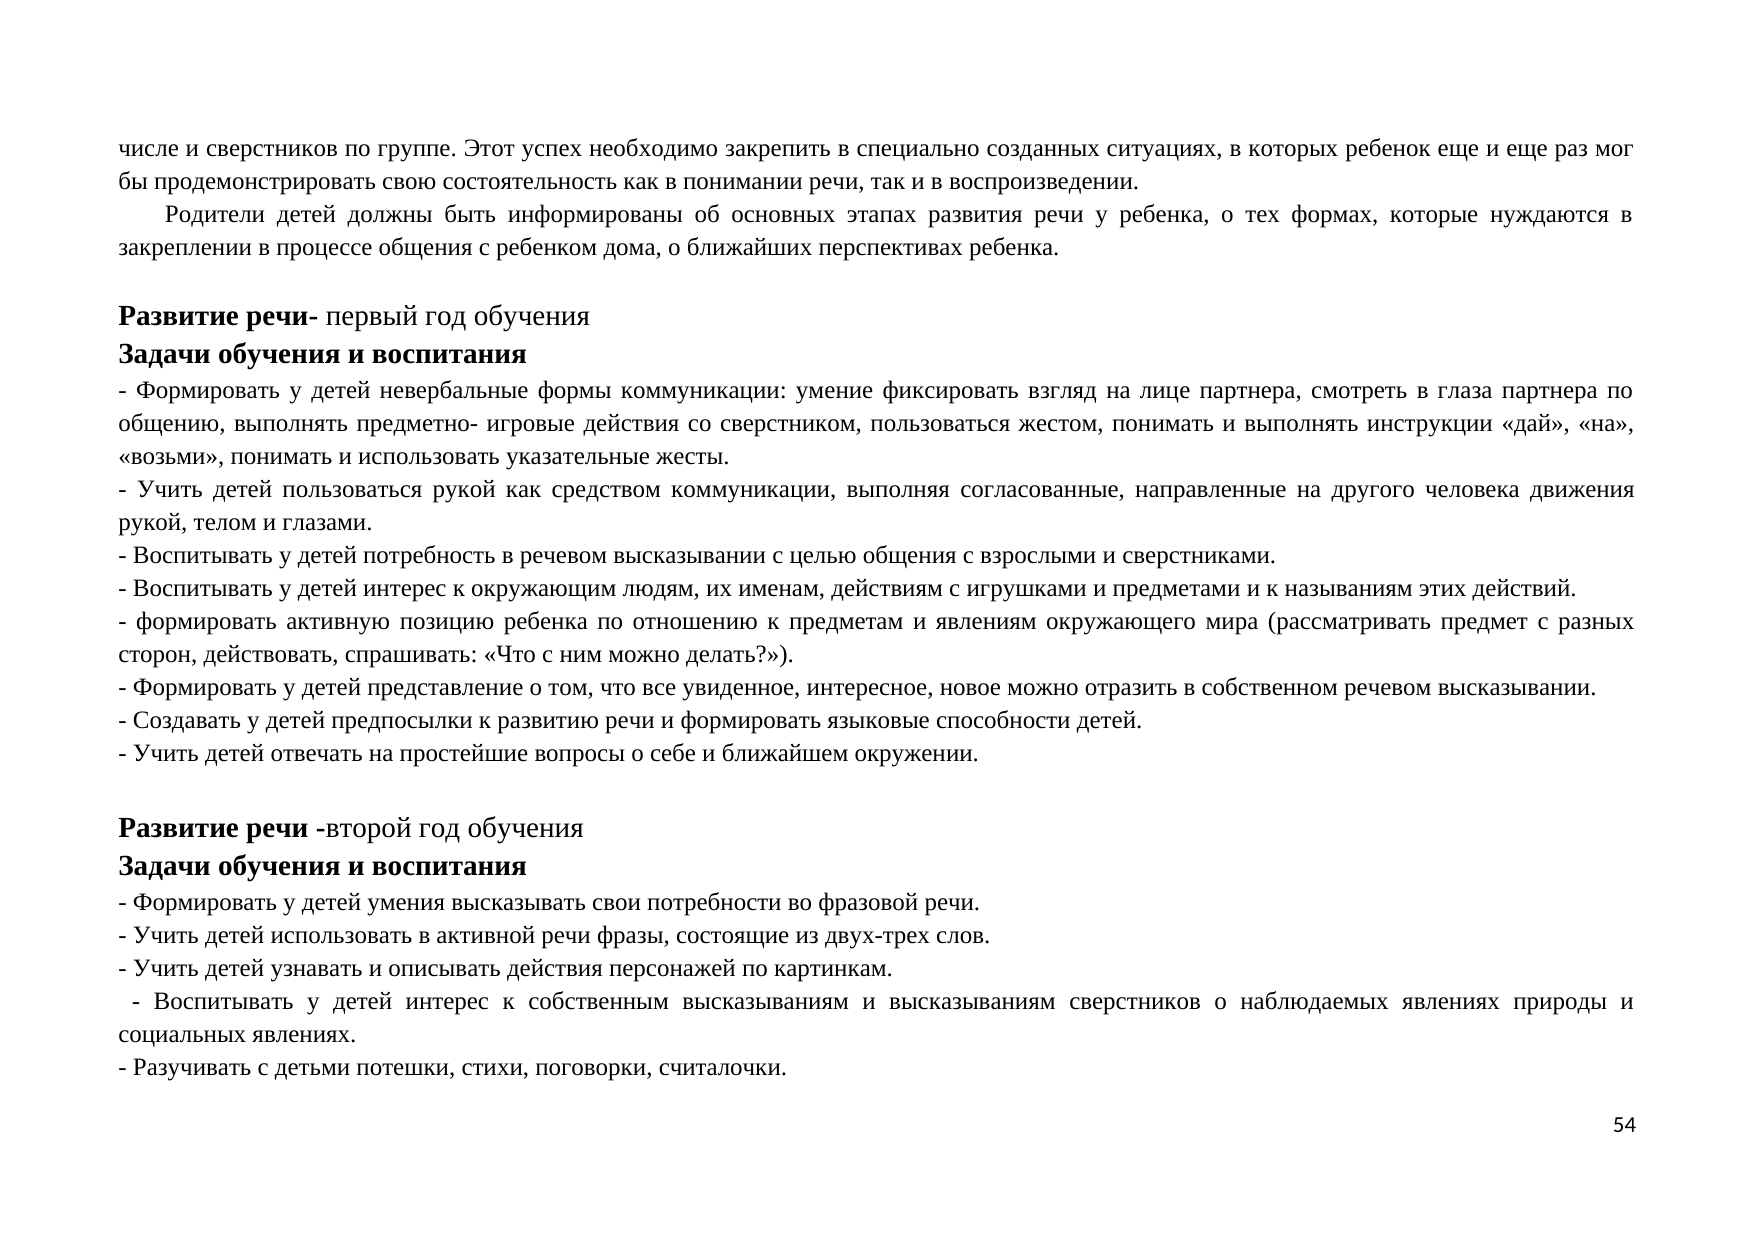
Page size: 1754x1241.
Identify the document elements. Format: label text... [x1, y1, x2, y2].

text - Формировать у детей невербальные формы коммуникации: умение фиксировать взгляд на лице партнера, смотреть в глаза партнера по общению, выполнять предметно- игровые действия со сверстником, пользоваться жестом, понимать и выполнять инструкции «дай», «на», «возьми», понимать и использовать указательные жесты. [118, 375, 1636, 470]
text - формировать активную позицию ребенка по отношению к предметам и явлениям окружающего мира (рассматривать предмет с разных сторон, действовать, спрашивать: «Что с ним можно делать?»). [118, 606, 1636, 668]
text - Формировать у детей умения высказывать свои потребности во фразовой речи. [118, 887, 1636, 916]
text - Создавать у детей предпосылки к развитию речи и формировать языковые способности детей. [118, 705, 1636, 734]
text Развитие речи- первый год обучения [118, 298, 1636, 332]
text Задачи обучения и воспитания [118, 337, 1636, 370]
text - Учить детей пользоваться рукой как средством коммуникации, выполняя согласованные, направленные на другого человека движения рукой, телом и глазами. [118, 474, 1636, 536]
text Развитие речи -второй год обучения [118, 810, 1636, 843]
text - Воспитывать у детей интерес к окружающим людям, их именам, действиям с игрушками и предметами и к называниям этих действий. [118, 573, 1636, 602]
text - Воспитывать у детей интерес к собственным высказываниям и высказываниям сверстников о наблюдаемых явлениях природы и социальных явлениях. [118, 986, 1636, 1048]
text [118, 133, 1636, 195]
text - Учить детей использовать в активной речи фразы, состоящие из двух-трех слов. [118, 920, 1636, 949]
text - Разучивать с детьми потешки, стихи, поговорки, считалочки. [118, 1052, 1636, 1081]
text - Формировать у детей представление о том, что все увиденное, интересное, новое можно отразить в собственном речевом высказывании. [118, 672, 1636, 701]
text Родители детей должны быть информированы об основных этапах развития речи у ребенка, о тех формах, которые нуждаются в закреплении в процессе общения с ребенком дома, о ближайших перспективах ребенка. [118, 199, 1636, 261]
text - Воспитывать у детей потребность в речевом высказывании с целью общения с взрослыми и сверстниками. [118, 540, 1636, 569]
text - Учить детей узнавать и описывать действия персонажей по картинкам. [118, 953, 1636, 982]
text Задачи обучения и воспитания [118, 848, 1636, 882]
text - Учить детей отвечать на простейшие вопросы о себе и ближайшем окружении. [118, 738, 1636, 767]
